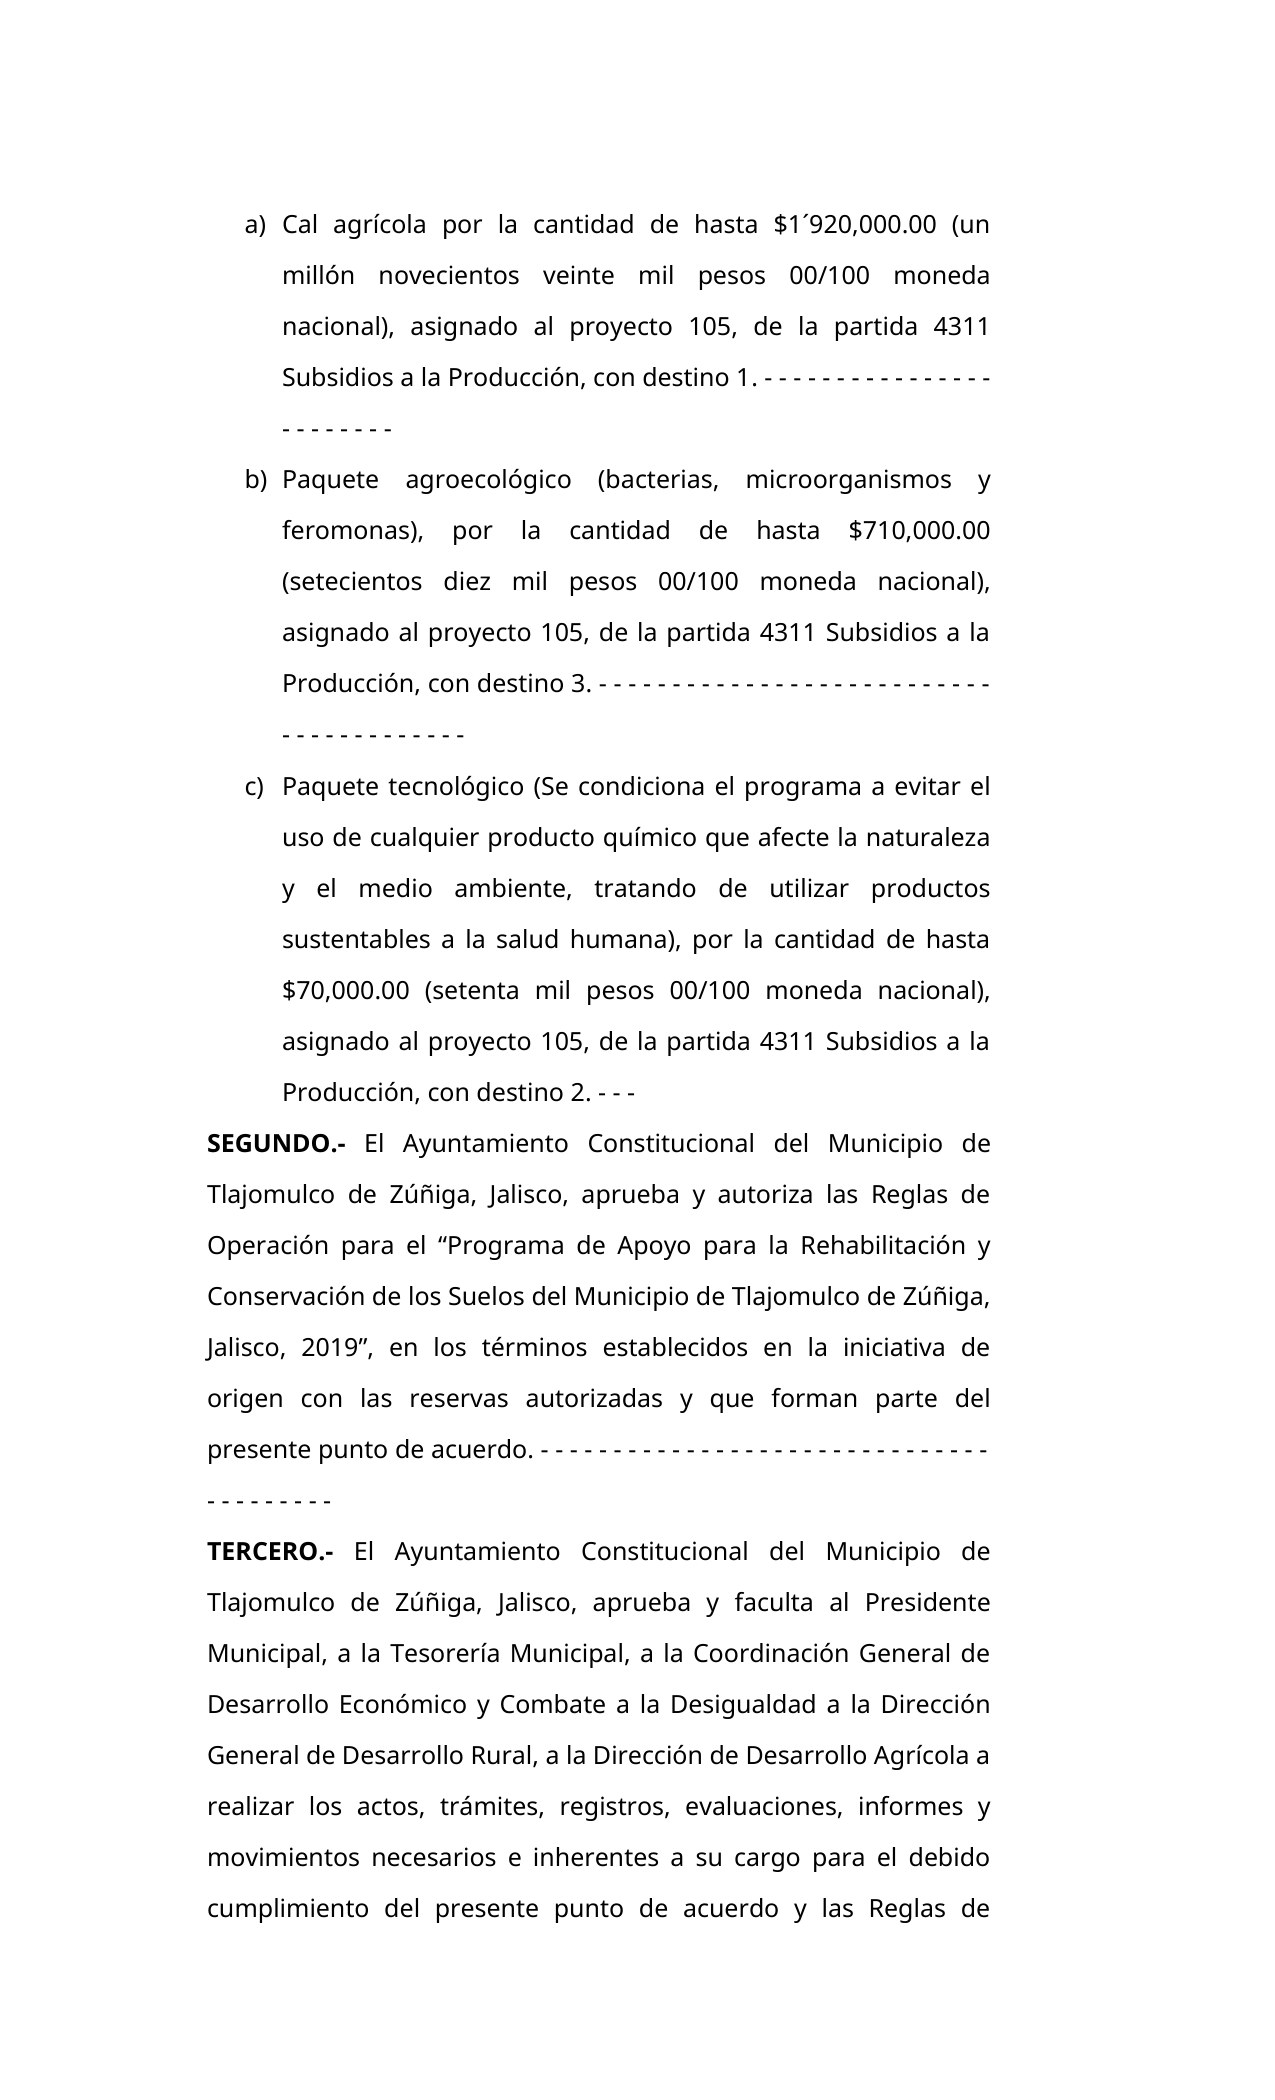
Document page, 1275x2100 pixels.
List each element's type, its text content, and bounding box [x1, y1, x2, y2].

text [207, 1534, 991, 1925]
list Paquete tecnológico (Se condiciona el programa a evitar el uso de cualquier producto químico que afecte la naturaleza y el medio ambiente, tratando de utilizar productos sustentables a la salud humana), por la cantidad de hasta $70,000.00 (setenta mil pesos 00/100 moneda nacional), asignado al proyecto 105, de la partida 4311 Subsidios a la Producción, con destino 2. - - - [244, 768, 991, 1108]
text SEGUNDO.- El Ayuntamiento Constitucional del Municipio de Tlajomulco de Zúñiga, Jalisco, aprueba y autoriza las Reglas de Operación para el “Programa de Apoyo para la Rehabilitación y Conservación de los Suelos del Municipio de Tlajomulco de Zúñiga, Jalisco, 2019”, en los términos establecidos en la iniciativa de origen con las reservas autorizadas y que forman parte del presente punto de acuerdo. - - - - - - - - - - - - - - - - - - - - - - - - - - - - - - - - - - - - - - - - [207, 1126, 991, 1517]
list Cal agrícola por la cantidad de hasta $1´920,000.00 (un millón novecientos veinte mil pesos 00/100 moneda nacional), asignado al proyecto 105, de la partida 4311 Subsidios a la Producción, con destino 1. - - - - - - - - - - - - - - - - - - - - - - - - [244, 207, 991, 445]
list Paquete agroecológico (bacterias, microorganismos y feromonas), por la cantidad de hasta $710,000.00 (setecientos diez mil pesos 00/100 moneda nacional), asignado al proyecto 105, de la partida 4311 Subsidios a la Producción, con destino 3. - - - - - - - - - - - - - - - - - - - - - - - - - - - - - - - - - - - - - - - - [244, 462, 991, 751]
